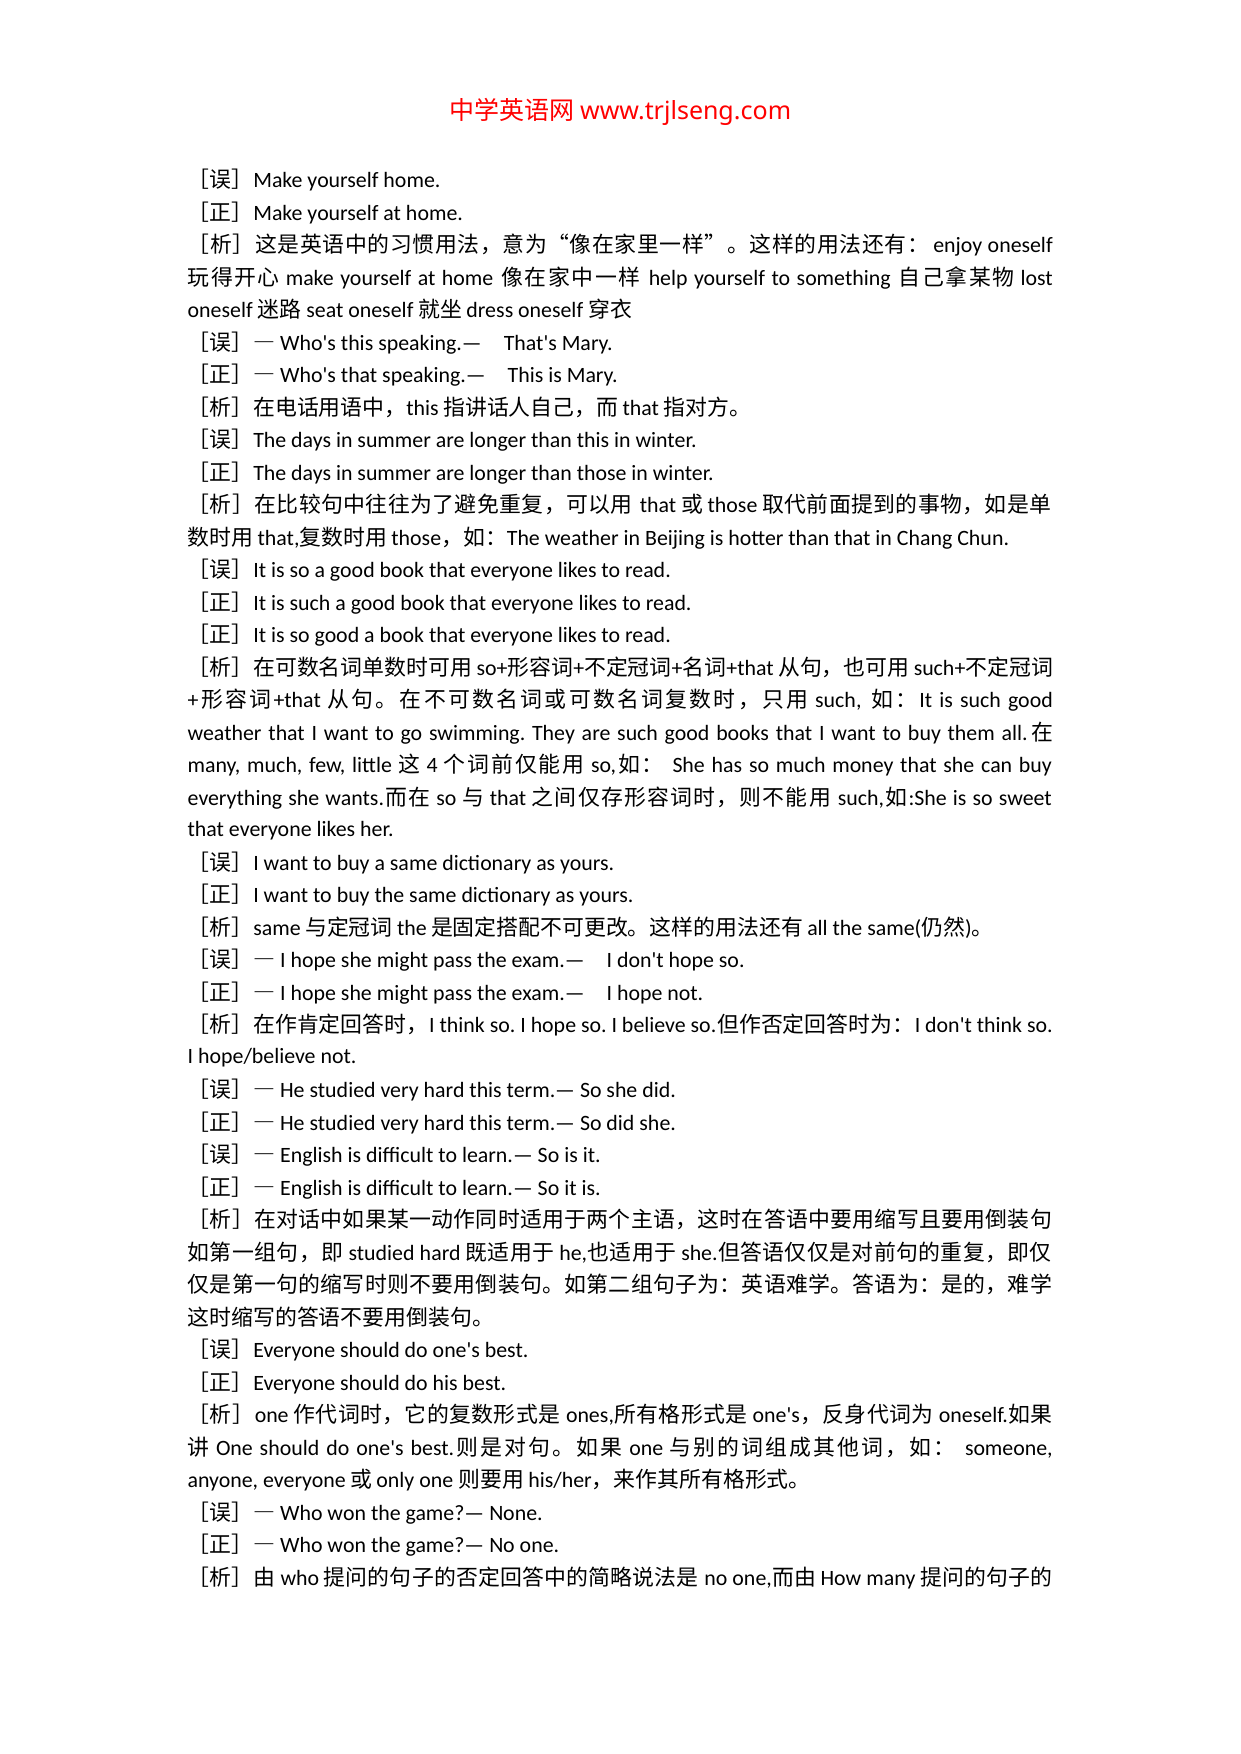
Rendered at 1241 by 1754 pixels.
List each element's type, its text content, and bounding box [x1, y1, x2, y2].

text ［误］The days in summer are longer than this in winter. [187, 422, 1053, 454]
text ［误］It is so a good book that everyone likes to read. [187, 552, 1053, 584]
text ［正］— He studied very hard this term.— So did she. [187, 1104, 1053, 1137]
text ［析］这是英语中的习惯用法，意为“像在家里一样”。这样的用法还有：enjoy oneself 玩得开心make yourself at home 像在家中一样 help yourself to something 自己拿某物lost oneself 迷路 seat oneself 就坐dress oneself 穿衣 [187, 227, 1053, 324]
text ［正］It is such a good book that everyone likes to read. [187, 584, 1053, 617]
text ［正］— I hope she might pass the exam.— I hope not. [187, 974, 1053, 1007]
text ［误］— Who's this speaking.— That's Mary. [187, 324, 1053, 357]
text ［正］— Who's that speaking.— This is Mary. [187, 357, 1053, 389]
text ［误］Make yourself home. [187, 162, 1053, 194]
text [187, 1559, 1053, 1592]
text ［析］在比较句中往往为了避免重复，可以用that或those取代前面提到的事物，如是单数时用that,复数时用those，如：The weather in Beijing is hotter than that in Chang Chun. [187, 487, 1053, 552]
text ［正］Everyone should do his best. [187, 1364, 1053, 1397]
text ［误］— I hope she might pass the exam.— I don't hope so. [187, 942, 1053, 974]
text ［析］在作肯定回答时，I think so. I hope so. I believe so.但作否定回答时为：I don't think so. I hope/believe not. [187, 1007, 1053, 1072]
text ［误］— Who won the game?— None. [187, 1494, 1053, 1527]
text ［正］The days in summer are longer than those in winter. [187, 454, 1053, 487]
text ［正］— Who won the game?— No one. [187, 1527, 1053, 1559]
text ［正］It is so good a book that everyone likes to read. [187, 617, 1053, 649]
text ［误］— English is difficult to learn.— So is it. [187, 1137, 1053, 1169]
text ［误］— He studied very hard this term.— So she did. [187, 1072, 1053, 1104]
text ［析］在电话用语中，this指讲话人自己，而that指对方。 [187, 389, 1053, 422]
text ［正］I want to buy the same dictionary as yours. [187, 877, 1053, 909]
text ［正］Make yourself at home. [187, 194, 1053, 227]
text ［析］one作代词时，它的复数形式是ones,所有格形式是one's，反身代词为oneself.如果讲One should do one's best.则是对句。如果one与别的词组成其他词，如： someone, anyone, everyone或only one 则要用his/her，来作其所有格形式。 [187, 1397, 1053, 1494]
text ［析］在对话中如果某一动作同时适用于两个主语，这时在答语中要用缩写且要用倒装句。如第一组句，即studied hard既适用于he,也适用于she.但答语仅仅是对前句的重复，即仅仅是第一句的缩写时则不要用倒装句。如第二组句子为：英语难学。答语为：是的，难学。这时缩写的答语不要用倒装句。 [187, 1202, 1053, 1332]
text ［析］在可数名词单数时可用so+形容词+不定冠词+名词+that从句，也可用such+不定冠词+形容词+that从句。在不可数名词或可数名词复数时，只用such, 如：It is such good weather that I want to go swimming. They are such good books that I want to buy them all.在many, much, few, little这4个词前仅能用so,如： She has so much money that she can buy everything she wants.而在so与that之间仅存形容词时，则不能用such,如:She is so sweet that everyone likes her. [187, 649, 1053, 844]
text ［误］I want to buy a same dictionary as yours. [187, 844, 1053, 877]
text ［析］same与定冠词the是固定搭配不可更改。这样的用法还有all the same(仍然)。 [187, 909, 1053, 942]
text ［误］Everyone should do one's best. [187, 1332, 1053, 1364]
text ［正］— English is difficult to learn.— So it is. [187, 1169, 1053, 1202]
